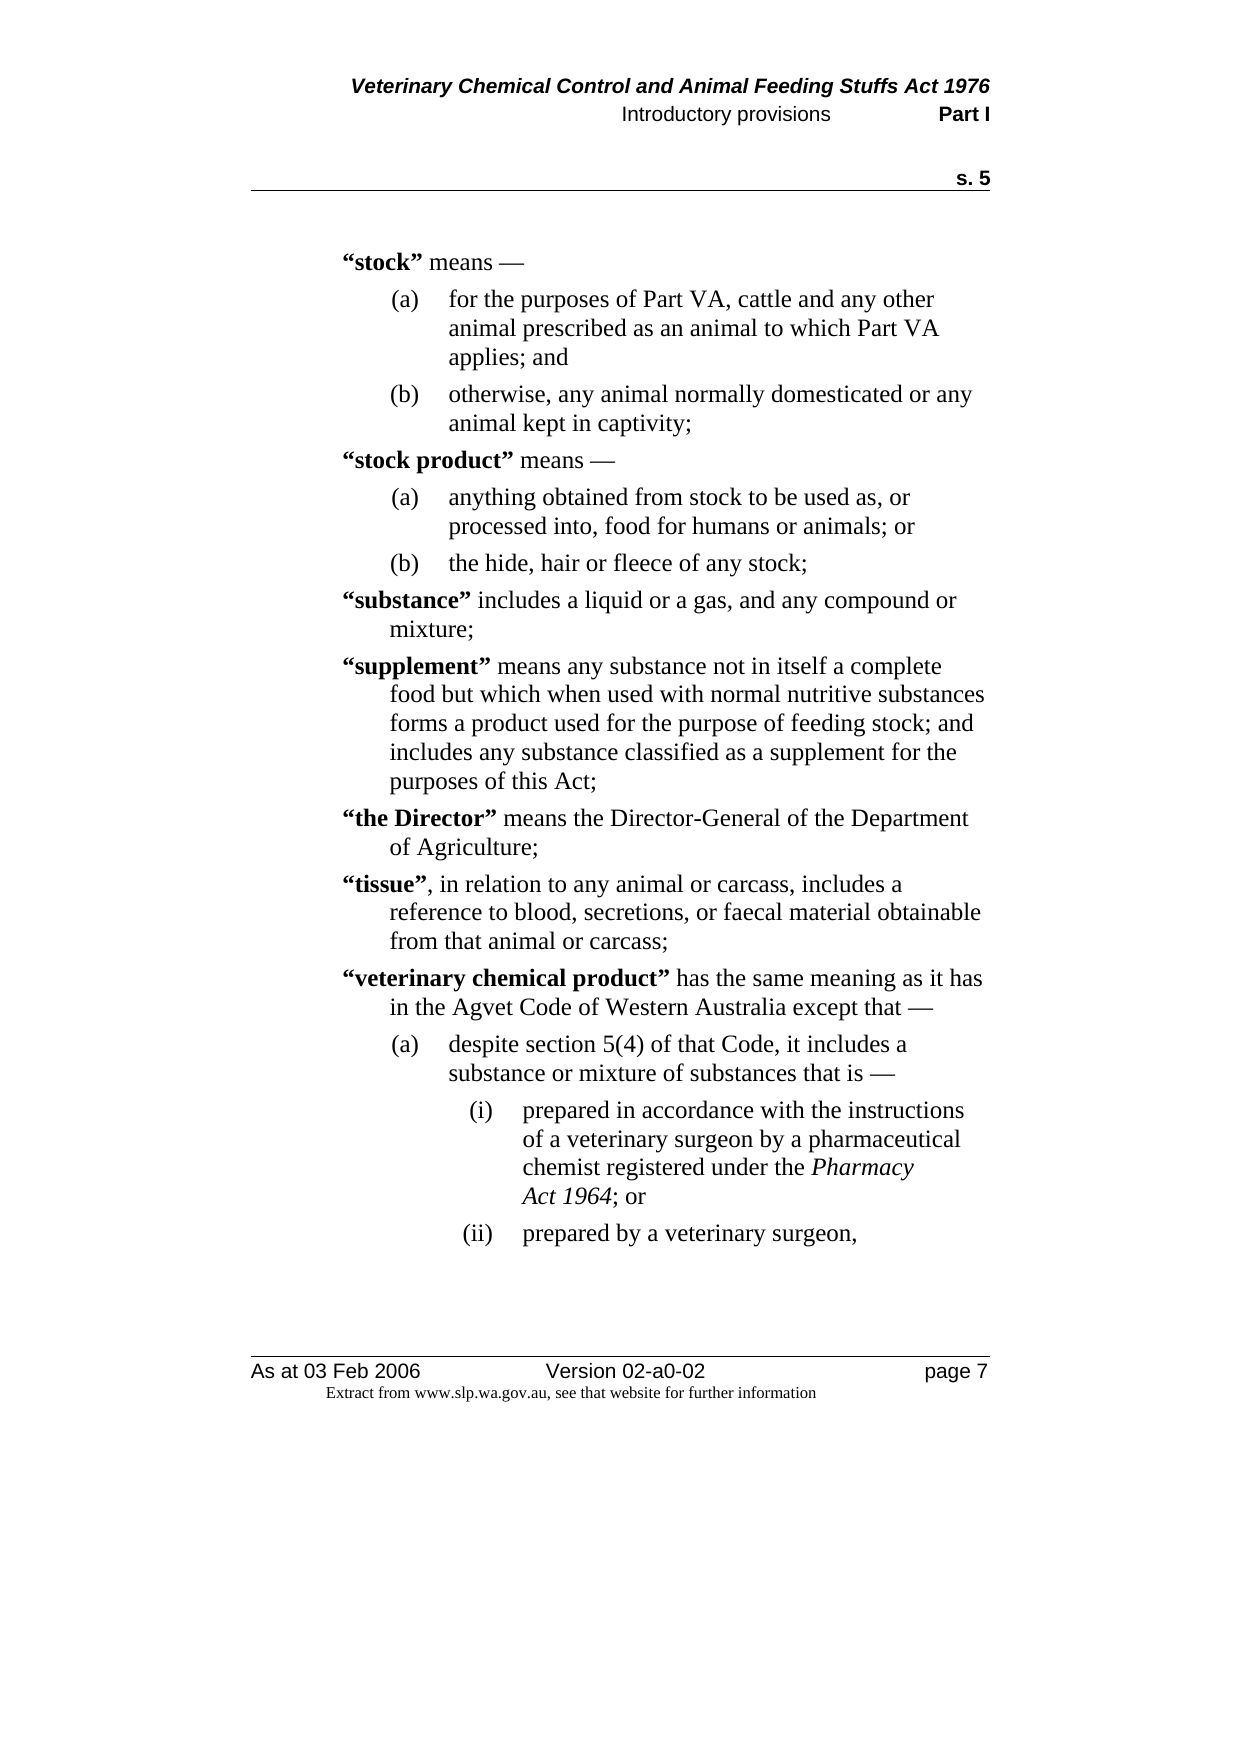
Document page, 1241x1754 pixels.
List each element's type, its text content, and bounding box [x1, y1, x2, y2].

text (b) otherwise, any animal normally domesticated or any animal kept in captivity; [251, 379, 990, 437]
text “substance” includes a liquid or a gas, and any compound or mixture; [251, 585, 990, 642]
text “the Director” means the Director-General of the Department of Agriculture; [251, 803, 990, 860]
text (a) for the purposes of Part VA, cattle and any other animal prescribed as an animal to which Part VA applies; and [251, 284, 990, 371]
text (b) the hide, hair or fleece of any stock; [251, 548, 990, 577]
text (a) despite section 5(4) of that Code, it includes a substance or mixture of substances that is — [251, 1029, 990, 1087]
text “stock product” means — [251, 445, 990, 474]
text “veterinary chemical product” has the same meaning as it has in the Agvet Code of Western Australia except that — [251, 963, 990, 1021]
text (i) prepared in accordance with the instructions of a veterinary surgeon by a pharmaceutical chemist registered under the Pharmacy Act 1964; or [251, 1095, 990, 1210]
text “stock” means — [251, 247, 990, 276]
text (a) anything obtained from stock to be used as, or processed into, food for humans or animals; or [251, 482, 990, 539]
text “tissue”, in relation to any animal or carcass, includes a reference to blood, secretions, or faecal material obtainable from that animal or carcass; [251, 869, 990, 955]
text (ii) prepared by a veterinary surgeon, [251, 1218, 990, 1247]
text “supplement” means any substance not in itself a complete food but which when used with normal nutritive substances forms a product used for the purpose of feeding stock; and includes any substance classified as a supplement for the purposes of this Act; [251, 651, 990, 794]
